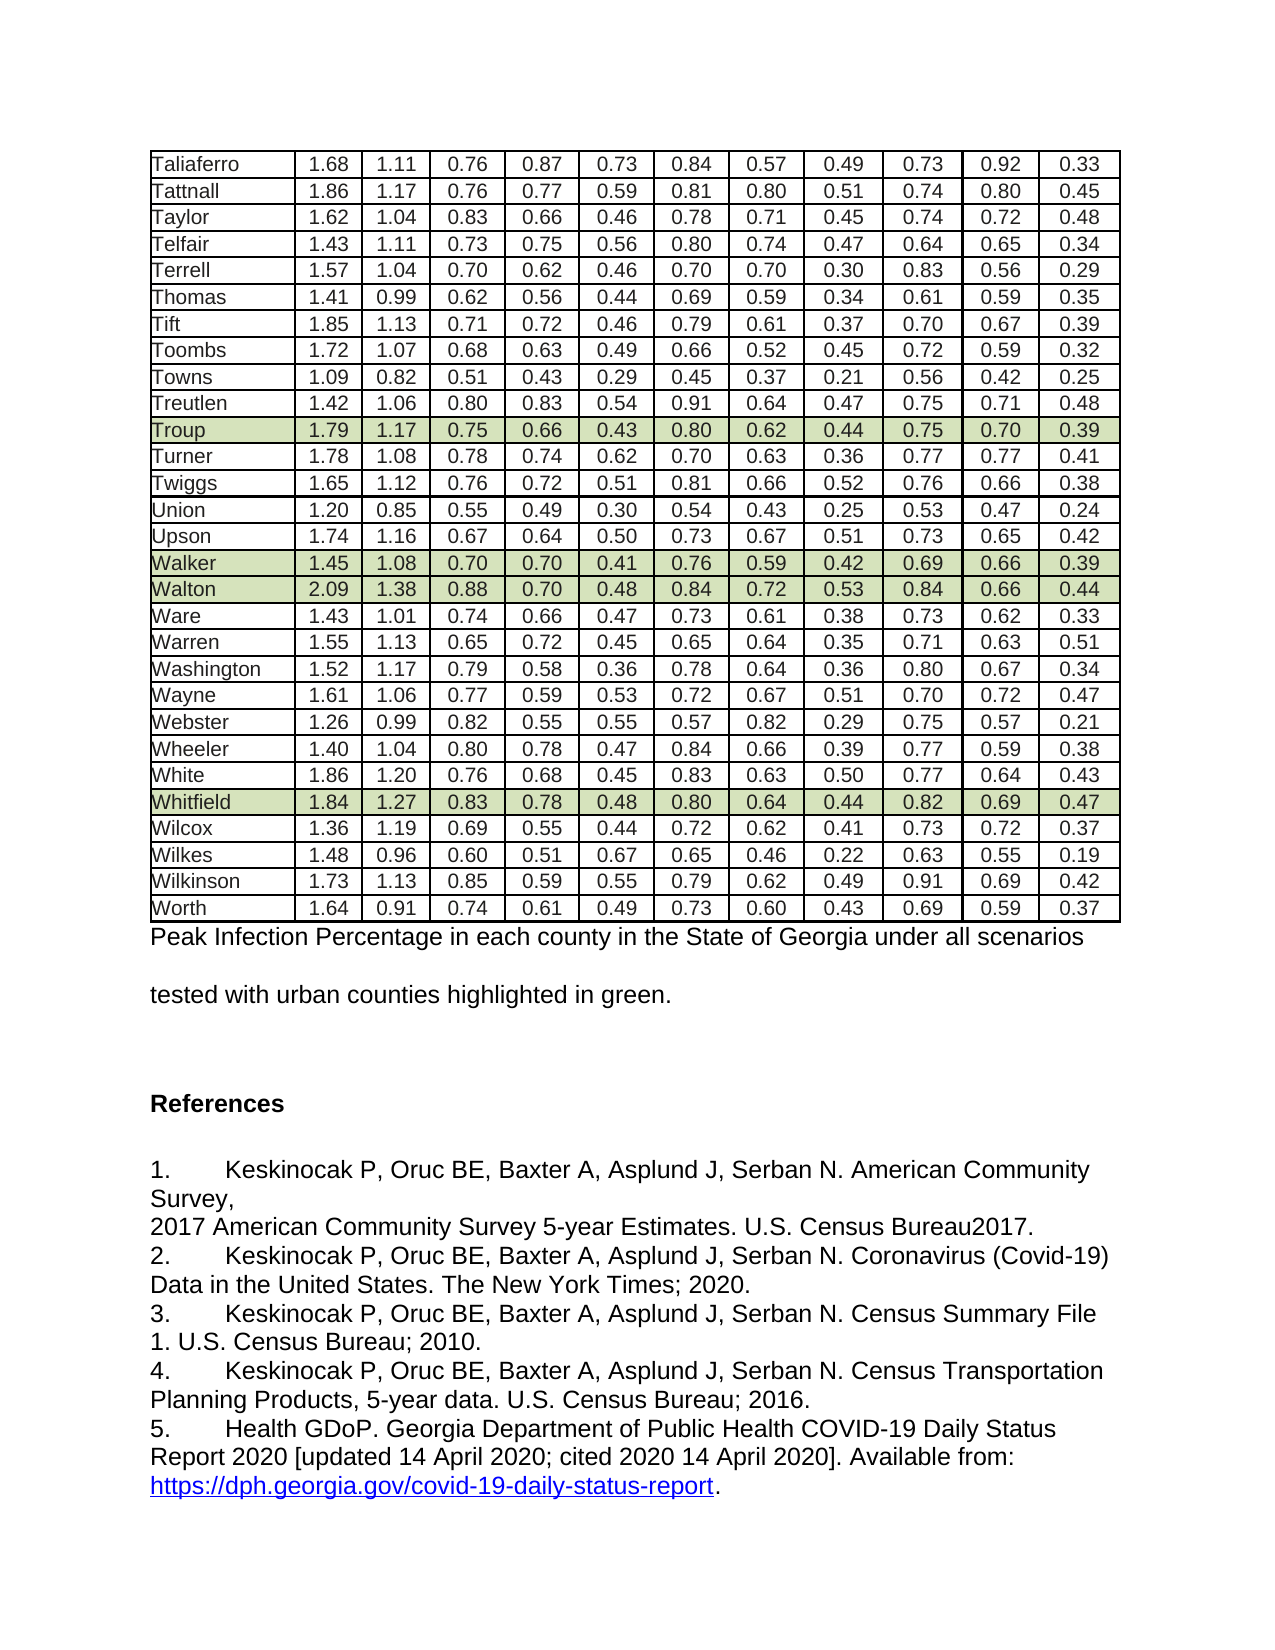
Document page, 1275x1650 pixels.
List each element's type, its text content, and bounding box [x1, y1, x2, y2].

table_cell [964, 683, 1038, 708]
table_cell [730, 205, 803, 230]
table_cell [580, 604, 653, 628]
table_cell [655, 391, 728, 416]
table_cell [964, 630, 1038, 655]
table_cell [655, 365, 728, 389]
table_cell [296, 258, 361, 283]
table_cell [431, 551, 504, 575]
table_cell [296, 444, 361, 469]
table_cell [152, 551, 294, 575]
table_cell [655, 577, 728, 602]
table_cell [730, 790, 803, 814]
text 5. Health GDoP. Georgia Department of Public Health COVID-19 Daily Status Report 2020 [updated 14 April 2020; cited 2020 14 April 2020]. Available from: https://dph.georgia.gov/covid-19-daily-status-report. [150, 1413, 1125, 1500]
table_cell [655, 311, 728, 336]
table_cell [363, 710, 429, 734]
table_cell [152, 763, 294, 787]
text Peak Infection Percentage in each county in the State of Georgia under all scenarios tested with urban counties highlighted in green. [150, 922, 1125, 1009]
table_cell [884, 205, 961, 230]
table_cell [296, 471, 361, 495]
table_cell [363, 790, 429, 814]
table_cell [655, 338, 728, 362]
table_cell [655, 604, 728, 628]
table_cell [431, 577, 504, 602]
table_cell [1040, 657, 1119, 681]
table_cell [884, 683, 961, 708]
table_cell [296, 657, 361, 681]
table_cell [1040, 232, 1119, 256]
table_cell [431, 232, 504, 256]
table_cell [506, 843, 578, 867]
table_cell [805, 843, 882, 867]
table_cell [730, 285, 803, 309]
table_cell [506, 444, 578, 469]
text 2017 American Community Survey 5-year Estimates. U.S. Census Bureau2017. [150, 1212, 1125, 1241]
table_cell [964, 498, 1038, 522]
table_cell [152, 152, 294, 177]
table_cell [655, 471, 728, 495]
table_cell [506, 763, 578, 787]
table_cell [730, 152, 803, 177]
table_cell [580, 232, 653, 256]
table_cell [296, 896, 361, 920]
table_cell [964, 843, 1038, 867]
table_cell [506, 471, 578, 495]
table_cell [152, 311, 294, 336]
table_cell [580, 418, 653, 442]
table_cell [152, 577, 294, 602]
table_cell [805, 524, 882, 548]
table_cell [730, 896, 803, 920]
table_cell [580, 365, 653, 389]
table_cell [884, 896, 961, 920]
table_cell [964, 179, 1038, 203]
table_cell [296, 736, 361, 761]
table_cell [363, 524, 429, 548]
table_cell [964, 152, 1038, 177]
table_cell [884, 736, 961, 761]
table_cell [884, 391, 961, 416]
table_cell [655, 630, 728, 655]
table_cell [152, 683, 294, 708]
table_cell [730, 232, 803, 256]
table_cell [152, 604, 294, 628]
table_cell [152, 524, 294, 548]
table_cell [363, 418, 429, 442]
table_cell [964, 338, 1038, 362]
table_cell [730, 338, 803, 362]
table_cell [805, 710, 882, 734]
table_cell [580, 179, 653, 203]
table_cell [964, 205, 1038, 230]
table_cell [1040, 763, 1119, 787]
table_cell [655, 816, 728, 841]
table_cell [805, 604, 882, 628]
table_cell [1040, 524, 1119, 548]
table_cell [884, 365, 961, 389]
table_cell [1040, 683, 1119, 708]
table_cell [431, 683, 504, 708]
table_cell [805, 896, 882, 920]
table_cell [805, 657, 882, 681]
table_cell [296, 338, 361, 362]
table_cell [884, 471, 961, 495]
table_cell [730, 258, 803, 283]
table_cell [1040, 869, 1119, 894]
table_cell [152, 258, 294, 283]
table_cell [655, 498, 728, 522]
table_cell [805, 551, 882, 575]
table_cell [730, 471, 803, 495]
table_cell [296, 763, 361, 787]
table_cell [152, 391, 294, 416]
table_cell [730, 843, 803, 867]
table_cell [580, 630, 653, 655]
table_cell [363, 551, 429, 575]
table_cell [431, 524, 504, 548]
text 3. Keskinocak P, Oruc BE, Baxter A, Asplund J, Serban N. Census Summary File 1. U.S. Census Bureau; 2010. [150, 1298, 1125, 1356]
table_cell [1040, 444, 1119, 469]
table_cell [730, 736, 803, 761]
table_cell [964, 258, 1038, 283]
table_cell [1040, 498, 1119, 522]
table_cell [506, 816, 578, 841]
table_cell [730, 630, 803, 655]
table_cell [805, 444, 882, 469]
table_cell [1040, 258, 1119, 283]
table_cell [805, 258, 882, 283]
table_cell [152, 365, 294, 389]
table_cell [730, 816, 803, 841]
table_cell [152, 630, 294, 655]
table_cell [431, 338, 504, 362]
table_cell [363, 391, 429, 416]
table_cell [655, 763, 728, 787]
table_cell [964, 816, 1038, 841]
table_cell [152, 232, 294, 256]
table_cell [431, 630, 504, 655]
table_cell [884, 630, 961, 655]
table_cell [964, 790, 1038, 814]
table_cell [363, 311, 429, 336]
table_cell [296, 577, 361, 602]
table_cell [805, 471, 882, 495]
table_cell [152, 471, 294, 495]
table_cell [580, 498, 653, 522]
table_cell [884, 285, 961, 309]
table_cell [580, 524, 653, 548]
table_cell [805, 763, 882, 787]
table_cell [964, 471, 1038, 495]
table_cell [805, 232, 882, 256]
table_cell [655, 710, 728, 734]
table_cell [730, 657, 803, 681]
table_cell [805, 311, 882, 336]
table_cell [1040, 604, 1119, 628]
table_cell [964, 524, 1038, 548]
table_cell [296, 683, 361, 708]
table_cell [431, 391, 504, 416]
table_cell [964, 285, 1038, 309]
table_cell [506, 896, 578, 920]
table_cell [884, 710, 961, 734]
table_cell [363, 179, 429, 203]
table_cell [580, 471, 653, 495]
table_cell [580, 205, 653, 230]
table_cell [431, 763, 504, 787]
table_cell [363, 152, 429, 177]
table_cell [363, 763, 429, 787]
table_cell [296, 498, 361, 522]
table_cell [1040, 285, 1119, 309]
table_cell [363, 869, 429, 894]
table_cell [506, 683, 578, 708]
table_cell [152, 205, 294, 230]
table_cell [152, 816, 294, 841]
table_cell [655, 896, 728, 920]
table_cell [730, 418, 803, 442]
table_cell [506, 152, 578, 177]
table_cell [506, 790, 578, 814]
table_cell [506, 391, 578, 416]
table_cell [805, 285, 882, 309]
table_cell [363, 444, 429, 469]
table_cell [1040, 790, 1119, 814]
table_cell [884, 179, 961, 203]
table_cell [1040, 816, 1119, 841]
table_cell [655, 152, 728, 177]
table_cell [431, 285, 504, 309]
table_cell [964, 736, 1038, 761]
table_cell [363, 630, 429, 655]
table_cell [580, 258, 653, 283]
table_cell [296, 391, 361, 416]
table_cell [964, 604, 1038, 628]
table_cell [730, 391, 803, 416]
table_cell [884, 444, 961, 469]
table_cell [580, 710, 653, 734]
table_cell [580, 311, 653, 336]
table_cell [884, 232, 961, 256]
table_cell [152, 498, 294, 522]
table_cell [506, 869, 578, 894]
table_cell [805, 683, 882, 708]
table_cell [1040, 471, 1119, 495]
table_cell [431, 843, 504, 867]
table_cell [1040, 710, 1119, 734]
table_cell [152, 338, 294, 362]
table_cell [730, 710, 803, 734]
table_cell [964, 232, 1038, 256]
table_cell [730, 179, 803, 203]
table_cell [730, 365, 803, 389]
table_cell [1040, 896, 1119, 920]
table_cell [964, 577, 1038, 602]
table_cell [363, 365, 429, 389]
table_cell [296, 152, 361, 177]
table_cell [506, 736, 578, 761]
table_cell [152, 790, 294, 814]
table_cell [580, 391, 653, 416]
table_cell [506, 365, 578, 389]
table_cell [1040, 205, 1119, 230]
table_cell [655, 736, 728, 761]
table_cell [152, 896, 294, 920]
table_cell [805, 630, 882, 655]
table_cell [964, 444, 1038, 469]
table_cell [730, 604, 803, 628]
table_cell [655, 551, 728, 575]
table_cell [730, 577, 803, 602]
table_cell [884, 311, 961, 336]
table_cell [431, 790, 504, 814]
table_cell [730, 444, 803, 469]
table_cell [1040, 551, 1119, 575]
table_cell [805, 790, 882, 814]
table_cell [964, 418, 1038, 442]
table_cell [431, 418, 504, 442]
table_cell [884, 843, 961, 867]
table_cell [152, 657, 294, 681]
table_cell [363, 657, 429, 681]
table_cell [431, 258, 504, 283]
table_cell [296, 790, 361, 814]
text 4. Keskinocak P, Oruc BE, Baxter A, Asplund J, Serban N. Census Transportation [150, 1356, 1125, 1385]
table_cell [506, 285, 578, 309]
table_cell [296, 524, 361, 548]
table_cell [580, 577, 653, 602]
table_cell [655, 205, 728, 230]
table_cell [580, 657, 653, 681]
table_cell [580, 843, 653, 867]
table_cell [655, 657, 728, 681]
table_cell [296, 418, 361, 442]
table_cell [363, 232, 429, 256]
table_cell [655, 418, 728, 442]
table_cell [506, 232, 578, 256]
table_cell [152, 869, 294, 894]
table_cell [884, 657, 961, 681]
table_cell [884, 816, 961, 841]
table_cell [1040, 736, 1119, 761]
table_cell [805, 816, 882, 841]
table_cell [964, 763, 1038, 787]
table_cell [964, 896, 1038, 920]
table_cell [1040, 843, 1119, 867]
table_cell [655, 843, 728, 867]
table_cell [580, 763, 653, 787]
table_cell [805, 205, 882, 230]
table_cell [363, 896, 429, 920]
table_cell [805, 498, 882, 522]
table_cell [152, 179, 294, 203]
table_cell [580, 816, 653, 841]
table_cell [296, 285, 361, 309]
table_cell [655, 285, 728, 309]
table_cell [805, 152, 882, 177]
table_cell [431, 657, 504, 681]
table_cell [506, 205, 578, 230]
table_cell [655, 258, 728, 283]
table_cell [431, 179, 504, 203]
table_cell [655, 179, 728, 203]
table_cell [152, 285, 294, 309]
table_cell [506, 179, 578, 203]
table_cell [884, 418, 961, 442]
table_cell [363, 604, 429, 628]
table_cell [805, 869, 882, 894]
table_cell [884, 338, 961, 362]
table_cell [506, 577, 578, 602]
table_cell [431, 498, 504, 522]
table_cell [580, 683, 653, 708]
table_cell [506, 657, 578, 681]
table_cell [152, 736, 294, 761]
title References [150, 1089, 1125, 1117]
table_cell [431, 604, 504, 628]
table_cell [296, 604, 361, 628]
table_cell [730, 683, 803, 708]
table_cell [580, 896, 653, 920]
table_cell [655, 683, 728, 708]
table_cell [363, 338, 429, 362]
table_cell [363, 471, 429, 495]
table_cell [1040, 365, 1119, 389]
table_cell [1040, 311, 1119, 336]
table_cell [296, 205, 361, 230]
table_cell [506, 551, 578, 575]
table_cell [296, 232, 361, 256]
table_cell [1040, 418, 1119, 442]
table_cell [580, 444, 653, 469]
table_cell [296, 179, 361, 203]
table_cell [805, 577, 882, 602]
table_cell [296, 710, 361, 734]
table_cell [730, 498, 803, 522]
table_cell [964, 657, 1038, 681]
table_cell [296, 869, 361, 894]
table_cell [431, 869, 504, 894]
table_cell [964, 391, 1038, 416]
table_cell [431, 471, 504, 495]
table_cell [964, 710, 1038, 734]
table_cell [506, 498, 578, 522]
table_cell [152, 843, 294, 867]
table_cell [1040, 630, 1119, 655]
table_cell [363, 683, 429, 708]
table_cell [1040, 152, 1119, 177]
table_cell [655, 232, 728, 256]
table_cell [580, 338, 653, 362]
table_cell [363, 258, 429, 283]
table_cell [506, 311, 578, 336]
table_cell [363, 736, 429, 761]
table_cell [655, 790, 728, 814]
text Planning Products, 5-year data. U.S. Census Bureau; 2016. [150, 1385, 1125, 1413]
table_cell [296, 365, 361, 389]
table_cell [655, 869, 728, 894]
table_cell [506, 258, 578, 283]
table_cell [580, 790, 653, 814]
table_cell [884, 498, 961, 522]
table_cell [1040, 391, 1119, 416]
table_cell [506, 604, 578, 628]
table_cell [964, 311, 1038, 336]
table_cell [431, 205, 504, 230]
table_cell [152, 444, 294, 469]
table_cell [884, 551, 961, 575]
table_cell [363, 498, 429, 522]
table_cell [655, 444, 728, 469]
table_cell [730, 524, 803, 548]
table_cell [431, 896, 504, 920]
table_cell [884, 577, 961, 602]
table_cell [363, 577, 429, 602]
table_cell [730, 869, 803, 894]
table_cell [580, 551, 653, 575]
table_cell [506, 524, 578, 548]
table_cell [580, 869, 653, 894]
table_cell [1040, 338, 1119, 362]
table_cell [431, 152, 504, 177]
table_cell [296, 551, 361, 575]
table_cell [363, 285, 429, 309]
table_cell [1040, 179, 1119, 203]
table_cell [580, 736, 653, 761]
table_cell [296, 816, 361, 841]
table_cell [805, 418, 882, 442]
text 2. Keskinocak P, Oruc BE, Baxter A, Asplund J, Serban N. Coronavirus (Covid-19) Data in the United States. The New York Times; 2020. [150, 1241, 1125, 1298]
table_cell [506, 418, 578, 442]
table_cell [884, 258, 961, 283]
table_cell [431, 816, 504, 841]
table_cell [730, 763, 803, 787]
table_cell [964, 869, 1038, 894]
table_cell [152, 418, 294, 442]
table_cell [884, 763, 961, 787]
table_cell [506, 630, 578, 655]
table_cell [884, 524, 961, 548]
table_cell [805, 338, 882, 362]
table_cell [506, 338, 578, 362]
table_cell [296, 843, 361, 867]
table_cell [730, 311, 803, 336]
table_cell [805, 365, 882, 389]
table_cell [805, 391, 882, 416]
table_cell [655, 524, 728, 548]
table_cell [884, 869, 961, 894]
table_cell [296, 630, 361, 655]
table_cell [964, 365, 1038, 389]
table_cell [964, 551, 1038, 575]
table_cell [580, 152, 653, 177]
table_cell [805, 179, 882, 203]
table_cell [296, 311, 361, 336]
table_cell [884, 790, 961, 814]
text 1. Keskinocak P, Oruc BE, Baxter A, Asplund J, Serban N. American Community Survey, [150, 1155, 1125, 1212]
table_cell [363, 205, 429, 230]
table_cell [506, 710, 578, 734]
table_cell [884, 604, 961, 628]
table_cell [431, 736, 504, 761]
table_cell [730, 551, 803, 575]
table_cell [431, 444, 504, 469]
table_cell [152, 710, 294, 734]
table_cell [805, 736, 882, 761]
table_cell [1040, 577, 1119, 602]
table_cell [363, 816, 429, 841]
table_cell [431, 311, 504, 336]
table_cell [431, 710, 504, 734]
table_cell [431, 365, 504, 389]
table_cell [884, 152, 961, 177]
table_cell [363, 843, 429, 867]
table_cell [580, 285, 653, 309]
